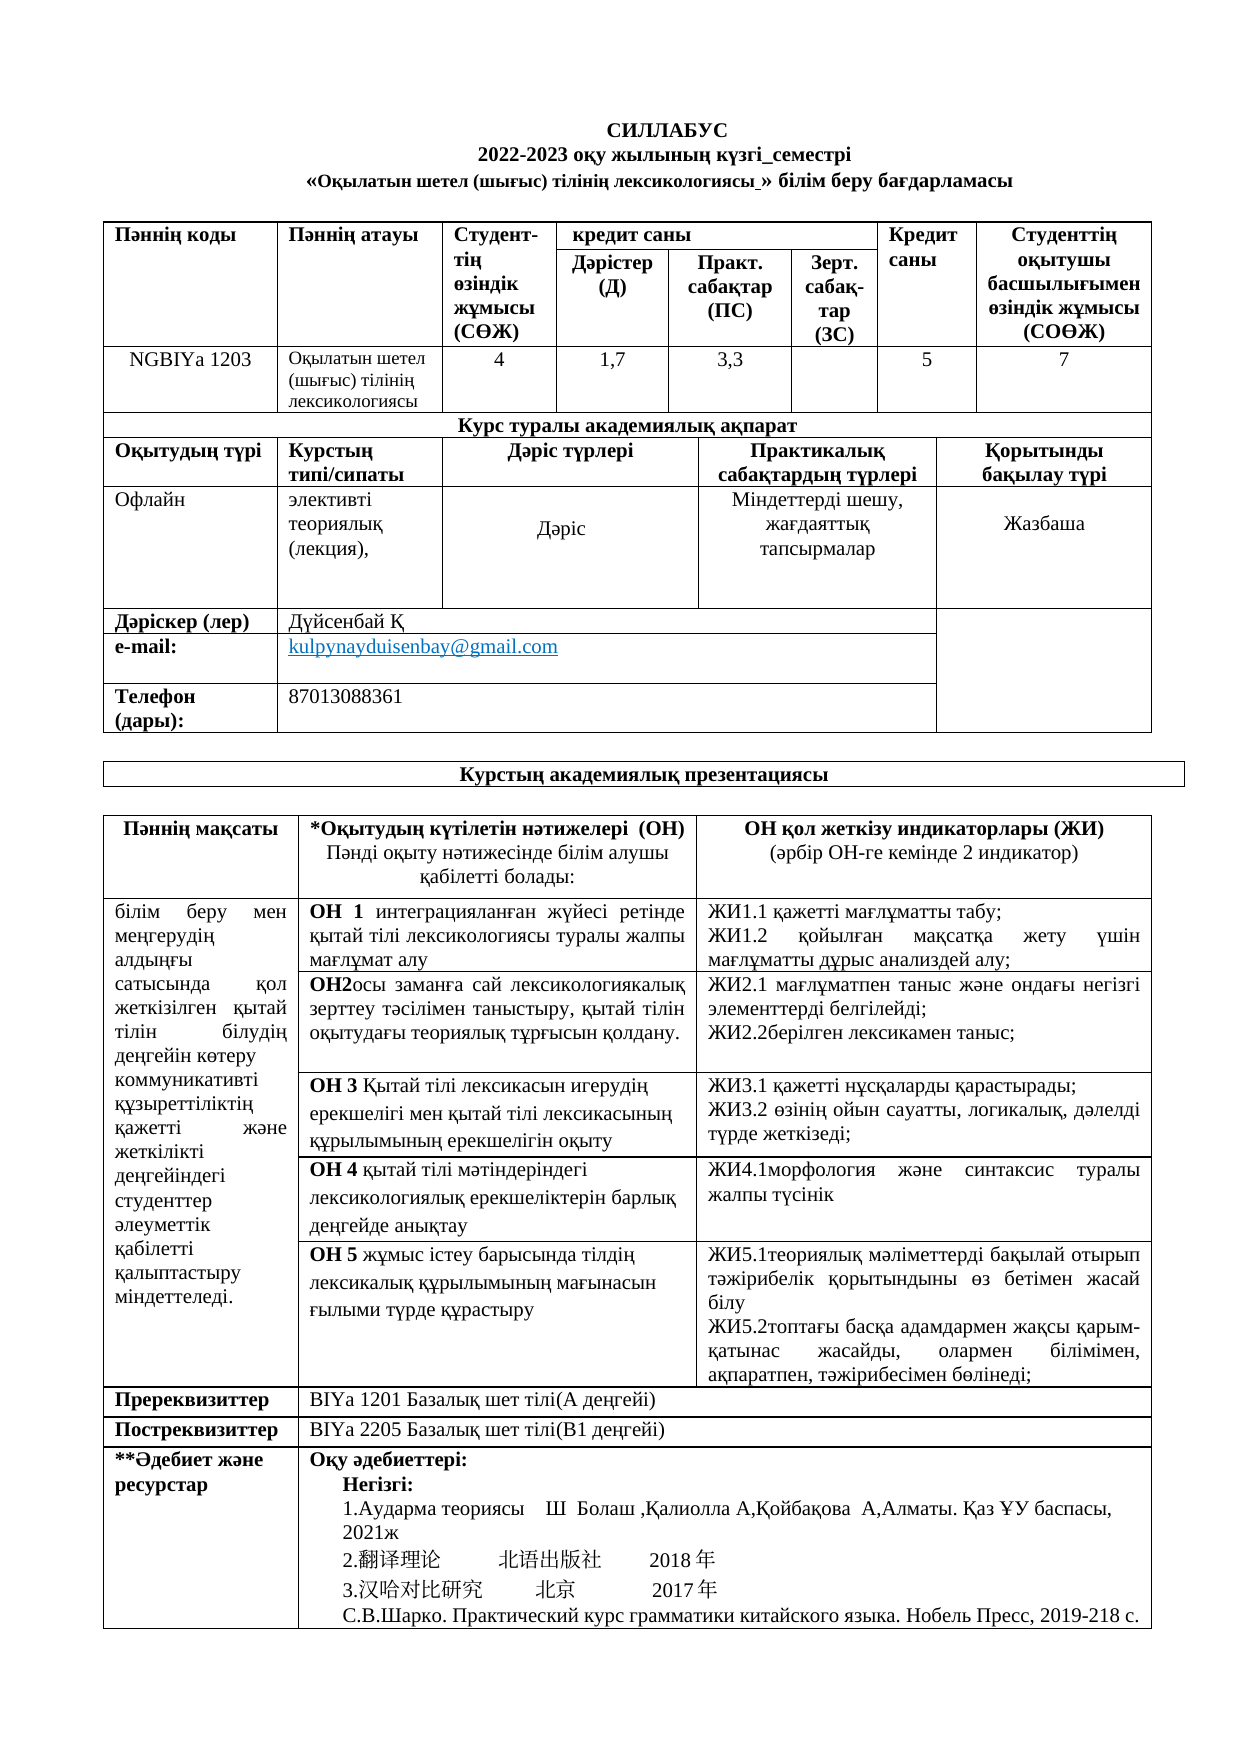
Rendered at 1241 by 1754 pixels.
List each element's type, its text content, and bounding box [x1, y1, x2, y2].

table_cell 3,3 [669, 347, 791, 412]
table_header Пәннің атауы [278, 223, 442, 346]
table_cell 87013088361 [278, 684, 936, 732]
table_cell [792, 347, 877, 412]
table_cell Дүйсенбай Қ [278, 609, 936, 633]
table_cell ЖИ4.1морфология және синтаксис туралы жалпы түсінік [697, 1158, 1151, 1241]
table_cell ОН 1 интеграцияланған жүйесі ретінде қытай тілі лексикологиясы туралы жалпы мағлұмат алу [299, 899, 696, 971]
table_cell Курс туралы академиялық ақпарат [104, 413, 1151, 437]
table_cell BIYа 1201 Базалық шет тілі(A деңгейі) [299, 1388, 1151, 1416]
table_cell Дәрістер (Д) [557, 250, 668, 346]
table_cell Оқытудың түрі [104, 438, 277, 486]
table_cell ЖИ5.1теориялық мәліметтерді бақылай отырып тәжірибелік қорытындыны өз бетімен жасай білу ЖИ5.2топтағы басқа адамдармен жақсы қарым-қатынас жасайды, олармен білімімен, ақпаратпен, тәжірибесімен бөлінеді; [697, 1242, 1151, 1386]
table_cell ОН 4 қытай тілі мәтіндеріндегі лексикологиялық ерекшеліктерін барлық деңгейде анықтау [299, 1158, 696, 1241]
table_cell Зерт. сабақ-тар (ЗС) [792, 250, 877, 346]
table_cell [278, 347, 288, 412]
table_cell 1,7 [557, 347, 668, 412]
text «Оқылатын шетел (шығыс) тілінің лексикологиясы » білім беру бағдарламасы [177, 166, 1152, 221]
table_header *Оқытудың күтілетін нәтижелері (ОН) Пәнді оқыту нәтижесінде білім алушы қабілетті болады: [299, 816, 696, 898]
table_cell Курстың типі/сипаты [278, 438, 442, 486]
table_header Студент-тің өзіндік жұмысы (СӨЖ) [443, 223, 556, 346]
table_cell Дәріс [443, 487, 698, 608]
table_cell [299, 1448, 1151, 1627]
table_cell ОН 5 жұмыс істеу барысында тілдің лексикалық құрылымының мағынасын ғылыми түрде құрастыру [299, 1242, 696, 1386]
table_cell білім беру мен меңгерудің алдыңғы сатысында қол жеткізілген қытай тілін білудің деңгейін көтеру коммуникативті құзыреттіліктің қажетті және жеткілікті деңгейіндегі студенттер әлеуметтік қабілетті қалыптастыру міндеттеледі. [104, 899, 298, 1386]
table_header кредит саны [557, 223, 877, 249]
table_cell 4 [443, 347, 556, 412]
table_cell BIYа 2205 Базалық шет тілі(B1 деңгейі) [299, 1418, 1151, 1446]
table_cell Пререквизиттер [104, 1388, 298, 1416]
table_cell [104, 1448, 298, 1627]
table_cell Міндеттерді шешу, жағдаяттық тапсырмалар [699, 487, 936, 608]
text СИЛЛАБУС [177, 118, 1152, 142]
table_cell Қорытынды бақылау түрі [937, 438, 1151, 486]
table_header ОН қол жеткізу индикаторлары (ЖИ) (әрбір ОН-ге кемінде 2 индикатор) [697, 816, 1151, 898]
table_cell Дәріскер (лер) [104, 609, 277, 633]
table_cell ОН 3 Қытай тілі лексикасын игерудің ерекшелігі мен қытай тілі лексикасының құрылымының ерекшелігін оқыту [299, 1073, 696, 1156]
table_cell Практикалық сабақтардың түрлері [699, 438, 936, 486]
table_cell e-mail: [104, 634, 277, 683]
table_cell Постреквизиттер [104, 1418, 298, 1446]
table_cell ОН2осы заманға сай лексикологиякалық зерттеу тәсілімен таныстыру, қытай тілін оқытудағы теориялық тұрғысын қолдану. [299, 972, 696, 1072]
table_cell Телефон (дары): [104, 684, 277, 732]
table_cell элективті теориялық (лекция), [278, 487, 442, 608]
table_cell ЖИ3.1 қажетті нұсқаларды қарастырады; ЖИ3.2 өзінің ойын сауатты, логикалық, дәлелді түрде жеткізеді; [697, 1073, 1151, 1156]
table_cell ЖИ2.1 мағлұматпен таныс және ондағы негізгі элементтерді белгілейді; ЖИ2.2берілген лексикамен таныс; [697, 972, 1151, 1072]
text 2022-2023 оқу жылының күзгі_семестрі [177, 142, 1152, 166]
table_header Пәннің коды [104, 223, 277, 346]
table_cell Жазбаша [937, 487, 1151, 608]
table_cell kulpynayduisenbay@gmail.com [278, 634, 936, 683]
table_cell Офлайн [104, 487, 277, 608]
table_cell 7 [977, 347, 1151, 412]
table_header Кредит саны [878, 223, 976, 346]
table_header Пәннің мақсаты [104, 816, 298, 898]
table_header Студенттің оқытушы басшылығымен өзіндік жұмысы (СОӨЖ) [977, 223, 1151, 346]
table_cell [937, 609, 1151, 732]
table_cell Дәріс түрлері [443, 438, 698, 486]
table_cell Практ. сабақтар (ПС) [669, 250, 791, 346]
table_cell ЖИ1.1 қажетті мағлұматты табу; ЖИ1.2 қойылған мақсатқа жету үшін мағлұматты дұрыс анализдей алу; [697, 899, 1151, 971]
table_cell 5 [878, 347, 976, 412]
table_cell NGBIYa 1203 [104, 347, 277, 412]
table_header Курстың академиялық презентациясы [104, 762, 1184, 786]
